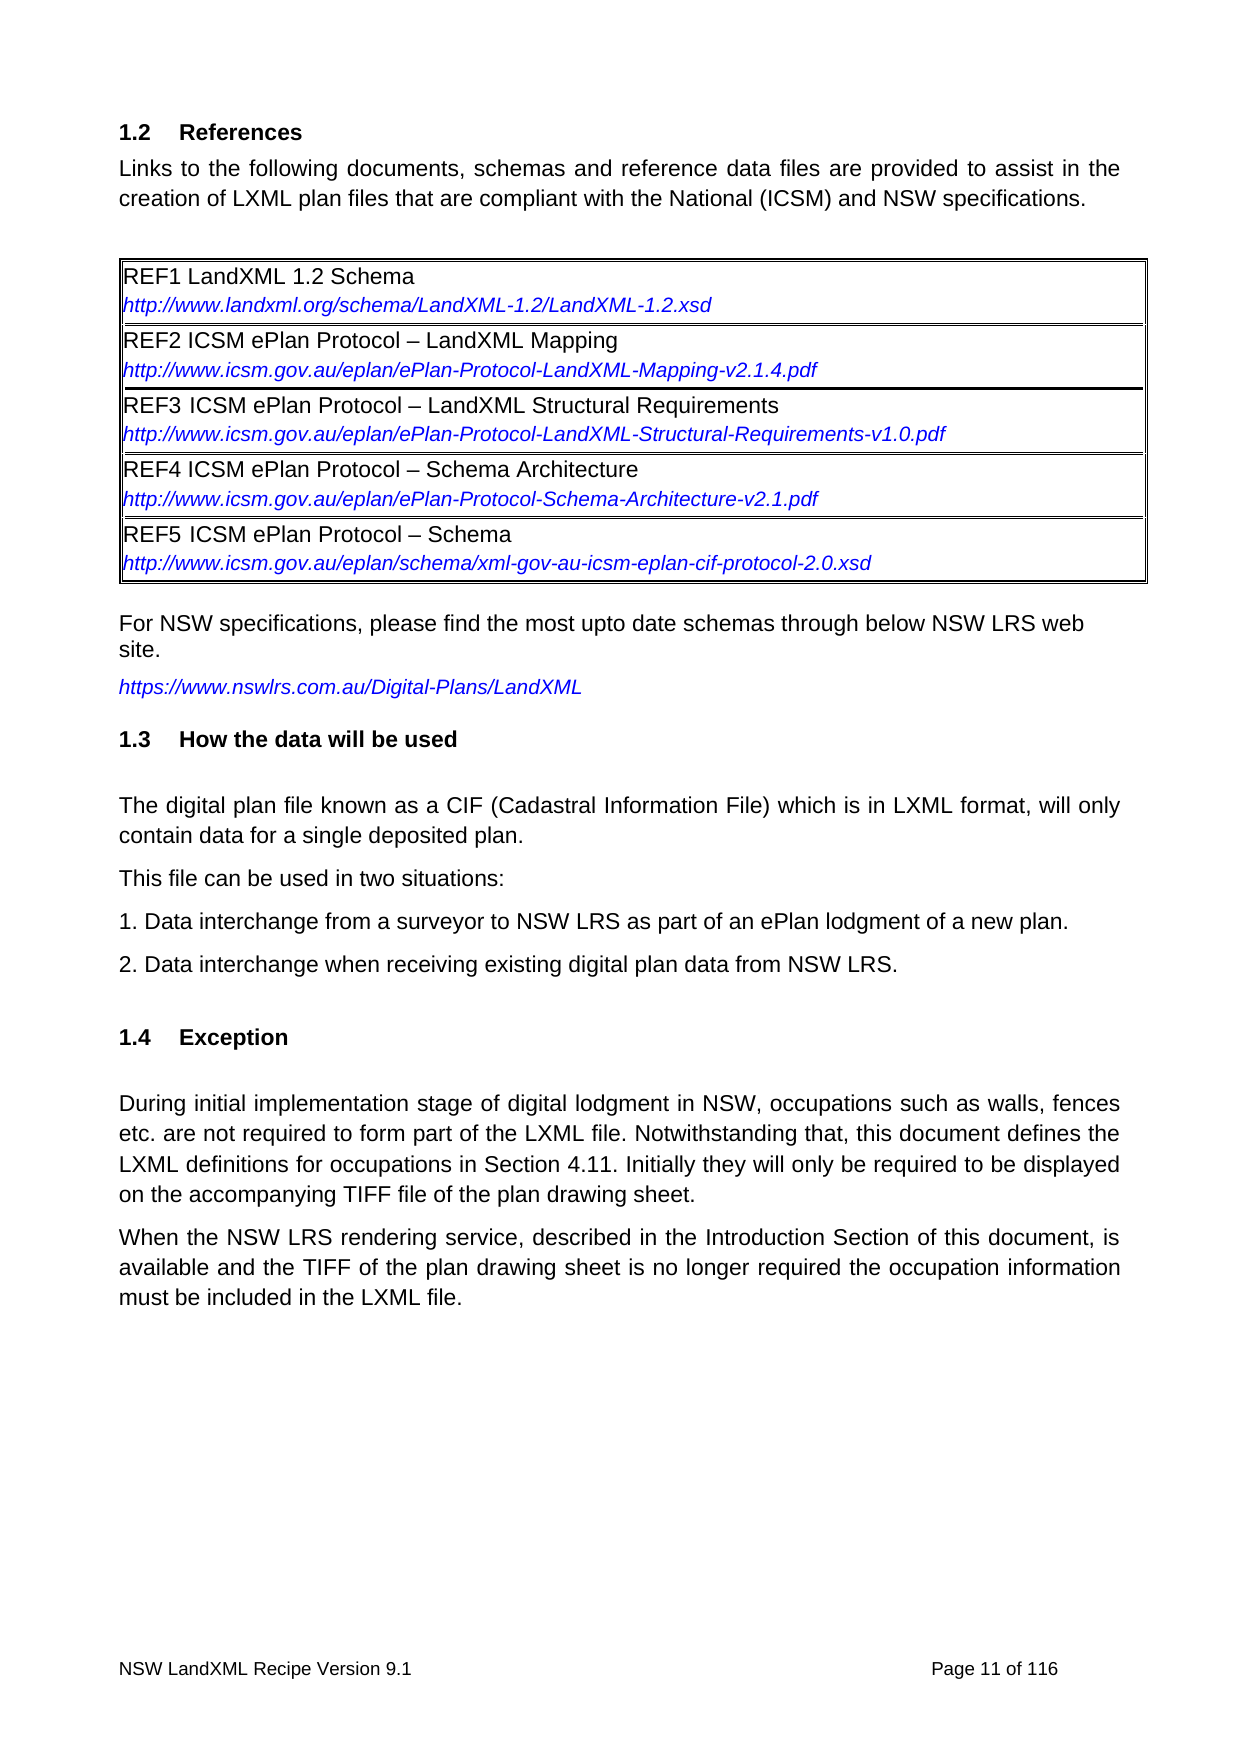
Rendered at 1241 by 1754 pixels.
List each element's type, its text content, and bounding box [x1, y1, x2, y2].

text 2. Data interchange when receiving existing digital plan data from NSW LRS. [119, 951, 1121, 977]
subtitle 1.3 How the data will be used [119, 726, 1123, 752]
text During initial implementation stage of digital lodgment in NSW, occupations such as walls, fences etc. are not required to form part of the LXML file. Notwithstanding that, this document defines the LXML definitions for occupations in Section 4.11. Initially they will only be required to be displayed on the accompanying TIFF file of the plan drawing sheet. [119, 1090, 1121, 1207]
text 1. Data interchange from a surveyor to NSW LRS as part of an ePlan lodgment of a new plan. [119, 908, 1121, 934]
table_cell REF2 ICSM ePlan Protocol – LandXML Mapping http://www.icsm.gov.au/eplan/ePlan-Protocol-LandXML-Mapping-v2.1.4.pdf [121, 323, 1146, 387]
table_header REF1 LandXML 1.2 Schema http://www.landxml.org/schema/LandXML-1.2/LandXML-1.2.xsd [123, 262, 1145, 323]
text When the NSW LRS rendering service, described in the Introduction Section of this document, is available and the TIFF of the plan drawing sheet is no longer required the occupation information must be included in the LXML file. [119, 1223, 1121, 1310]
text https://www.nswlrs.com.au/Digital-Plans/LandXML [119, 675, 1121, 699]
text Links to the following documents, schemas and reference data files are provided to assist in the creation of LXML plan files that are compliant with the National (ICSM) and NSW specifications. [119, 155, 1121, 212]
table_cell REF3 ICSM ePlan Protocol – LandXML Structural Requirements http://www.icsm.gov.au/eplan/ePlan-Protocol-LandXML-Structural-Requirements-v1.0.pdf [123, 387, 1145, 451]
subtitle 1.2 References [119, 119, 1123, 145]
table_cell REF4 ICSM ePlan Protocol – Schema Architecture http://www.icsm.gov.au/eplan/ePlan-Protocol-Schema-Architecture-v2.1.pdf [123, 451, 1145, 516]
text The digital plan file known as a CIF (Cadastral Information File) which is in LXML format, will only contain data for a single deposited plan. [119, 792, 1121, 849]
table_cell REF5 ICSM ePlan Protocol – Schema http://www.icsm.gov.au/eplan/schema/xml-gov-au-icsm-eplan-cif-protocol-2.0.xsd [121, 516, 1146, 580]
text This file can be used in two situations: [119, 865, 1121, 891]
subtitle 1.4 Exception [119, 1023, 1123, 1050]
text For NSW specifications, please find the most upto date schemas through below NSW LRS web site. [119, 610, 1121, 663]
